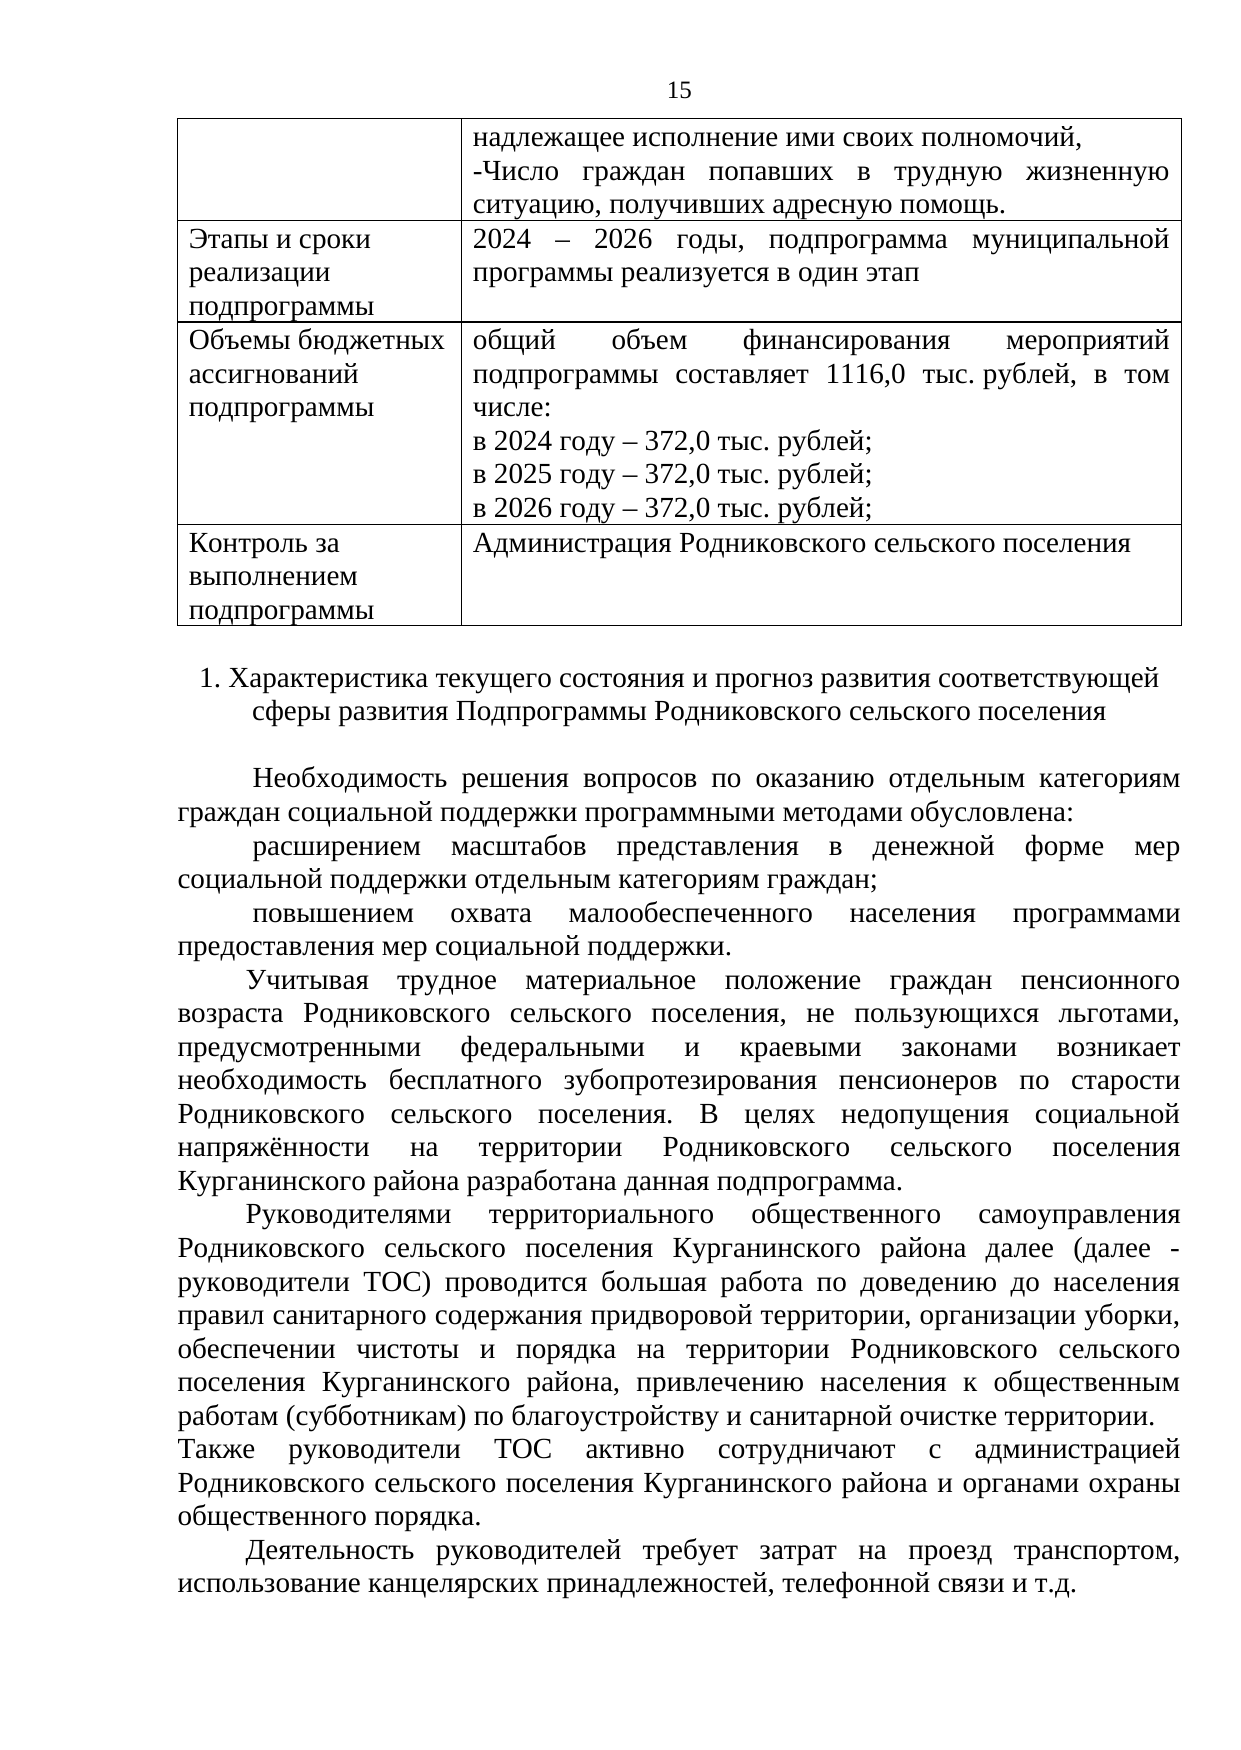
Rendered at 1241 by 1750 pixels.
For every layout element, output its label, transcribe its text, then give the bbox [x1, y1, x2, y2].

table_cell Контроль за выполнением подпрограммы [178, 525, 461, 625]
table_cell 2024 – 2026 годы, подпрограмма муниципальной программы реализуется в один этап [462, 221, 1181, 321]
table_cell Администрация Родниковского сельского поселения [462, 525, 1181, 625]
text 1. Характеристика текущего состояния и прогноз развития соответствующей сферы развития Подпрограммы Родниковского сельского поселения [177, 660, 1181, 727]
table_cell Объемы бюджетных ассигнований подпрограммы [178, 323, 461, 524]
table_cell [462, 119, 1181, 220]
text Руководителями территориального общественного самоуправления Родниковского сельского поселения Курганинского района далее (далее - руководители ТОС) проводится большая работа по доведению до населения правил санитарного содержания придворовой территории, организации уборки, обеспечении чистоты и порядка на территории Родниковского сельского поселения Курганинского района, привлечению населения к общественным работам (субботникам) по благоустройству и санитарной очистке территории. [177, 1197, 1181, 1431]
text Деятельность руководителей требует затрат на проезд транспортом, использование канцелярских принадлежностей, телефонной связи и т.д. [177, 1532, 1181, 1599]
table_cell общий объем финансирования мероприятий подпрограммы составляет 1116,0 тыс. рублей, в том числе: в 2024 году – 372,0 тыс. рублей; в 2025 году – 372,0 тыс. рублей; в 2026 году – 372,0 тыс. рублей; [462, 323, 1181, 524]
text расширением масштабов представления в денежной форме мер социальной поддержки отдельным категориям граждан; [177, 828, 1181, 895]
text Необходимость решения вопросов по оказанию отдельным категориям граждан социальной поддержки программными методами обусловлена: [177, 761, 1181, 828]
text Учитывая трудное материальное положение граждан пенсионного возраста Родниковского сельского поселения, не пользующихся льготами, предусмотренными федеральными и краевыми законами возникает необходимость бесплатного зубопротезирования пенсионеров по старости Родниковского сельского поселения. В целях недопущения социальной напряжённости на территории Родниковского сельского поселения Курганинского района разработана данная подпрограмма. [177, 962, 1181, 1197]
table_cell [178, 119, 461, 220]
table_cell Этапы и сроки реализации подпрограммы [178, 221, 461, 321]
text повышением охвата малообеспеченного населения программами предоставления мер социальной поддержки. [177, 895, 1181, 962]
text Также руководители ТОС активно сотрудничают с администрацией Родниковского сельского поселения Курганинского района и органами охраны общественного порядка. [177, 1431, 1181, 1532]
